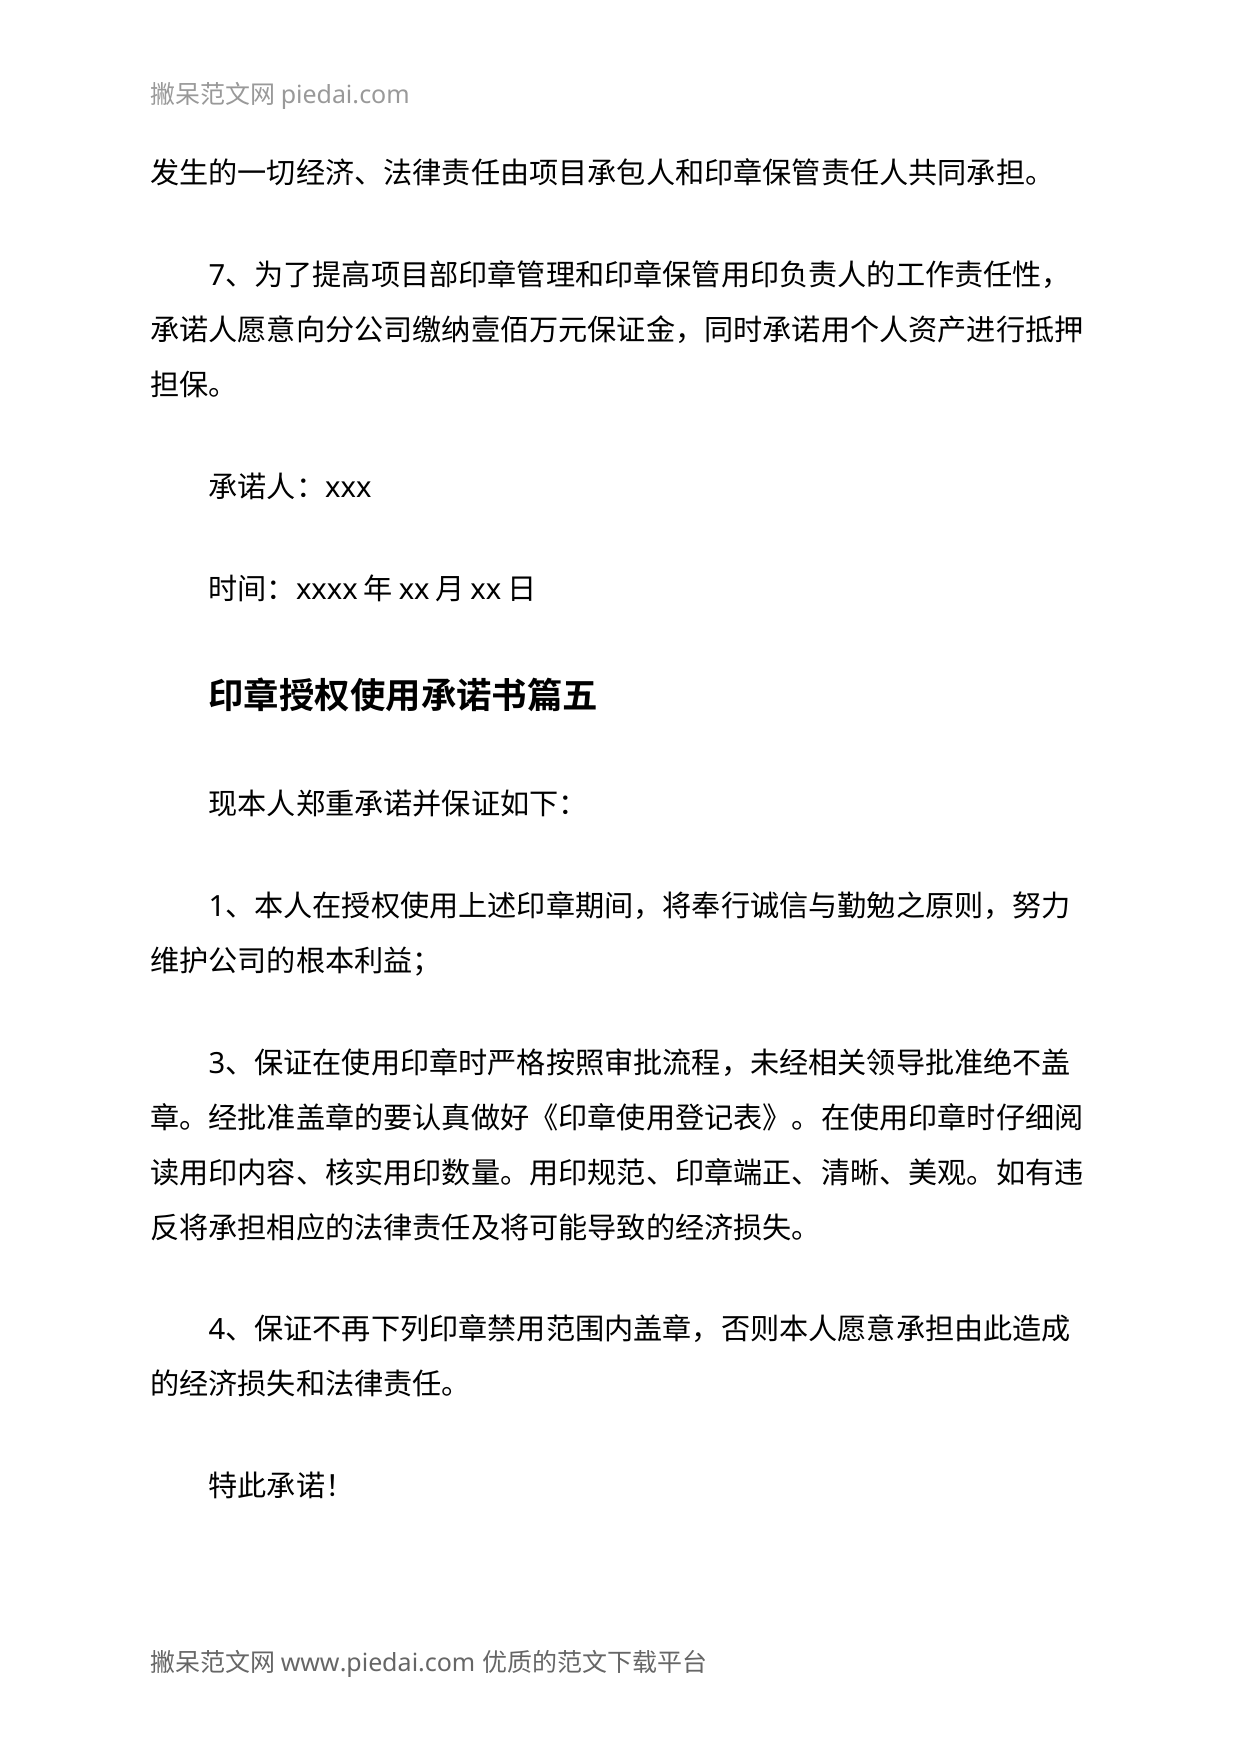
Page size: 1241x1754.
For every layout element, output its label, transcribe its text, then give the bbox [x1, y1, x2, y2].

text 特此承诺！ [150, 1463, 1090, 1505]
text 印章授权使用承诺书篇五 [150, 667, 1090, 719]
text 现本人郑重承诺并保证如下： [150, 781, 1090, 823]
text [150, 150, 1090, 192]
text 4、保证不再下列印章禁用范围内盖章，否则本人愿意承担由此造成的经济损失和法律责任。 [150, 1306, 1090, 1403]
text 7、为了提高项目部印章管理和印章保管用印负责人的工作责任性，承诺人愿意向分公司缴纳壹佰万元保证金，同时承诺用个人资产进行抵押担保。 [150, 252, 1090, 404]
text 1、本人在授权使用上述印章期间，将奉行诚信与勤勉之原则，努力维护公司的根本利益； [150, 883, 1090, 980]
text 3、保证在使用印章时严格按照审批流程，未经相关领导批准绝不盖章。经批准盖章的要认真做好《印章使用登记表》。在使用印章时仔细阅读用印内容、核实用印数量。用印规范、印章端正、清晰、美观。如有违反将承担相应的法律责任及将可能导致的经济损失。 [150, 1039, 1090, 1246]
text 承诺人：xxx [150, 463, 1090, 506]
text 时间：xxxx年xx月xx日 [150, 565, 1090, 608]
